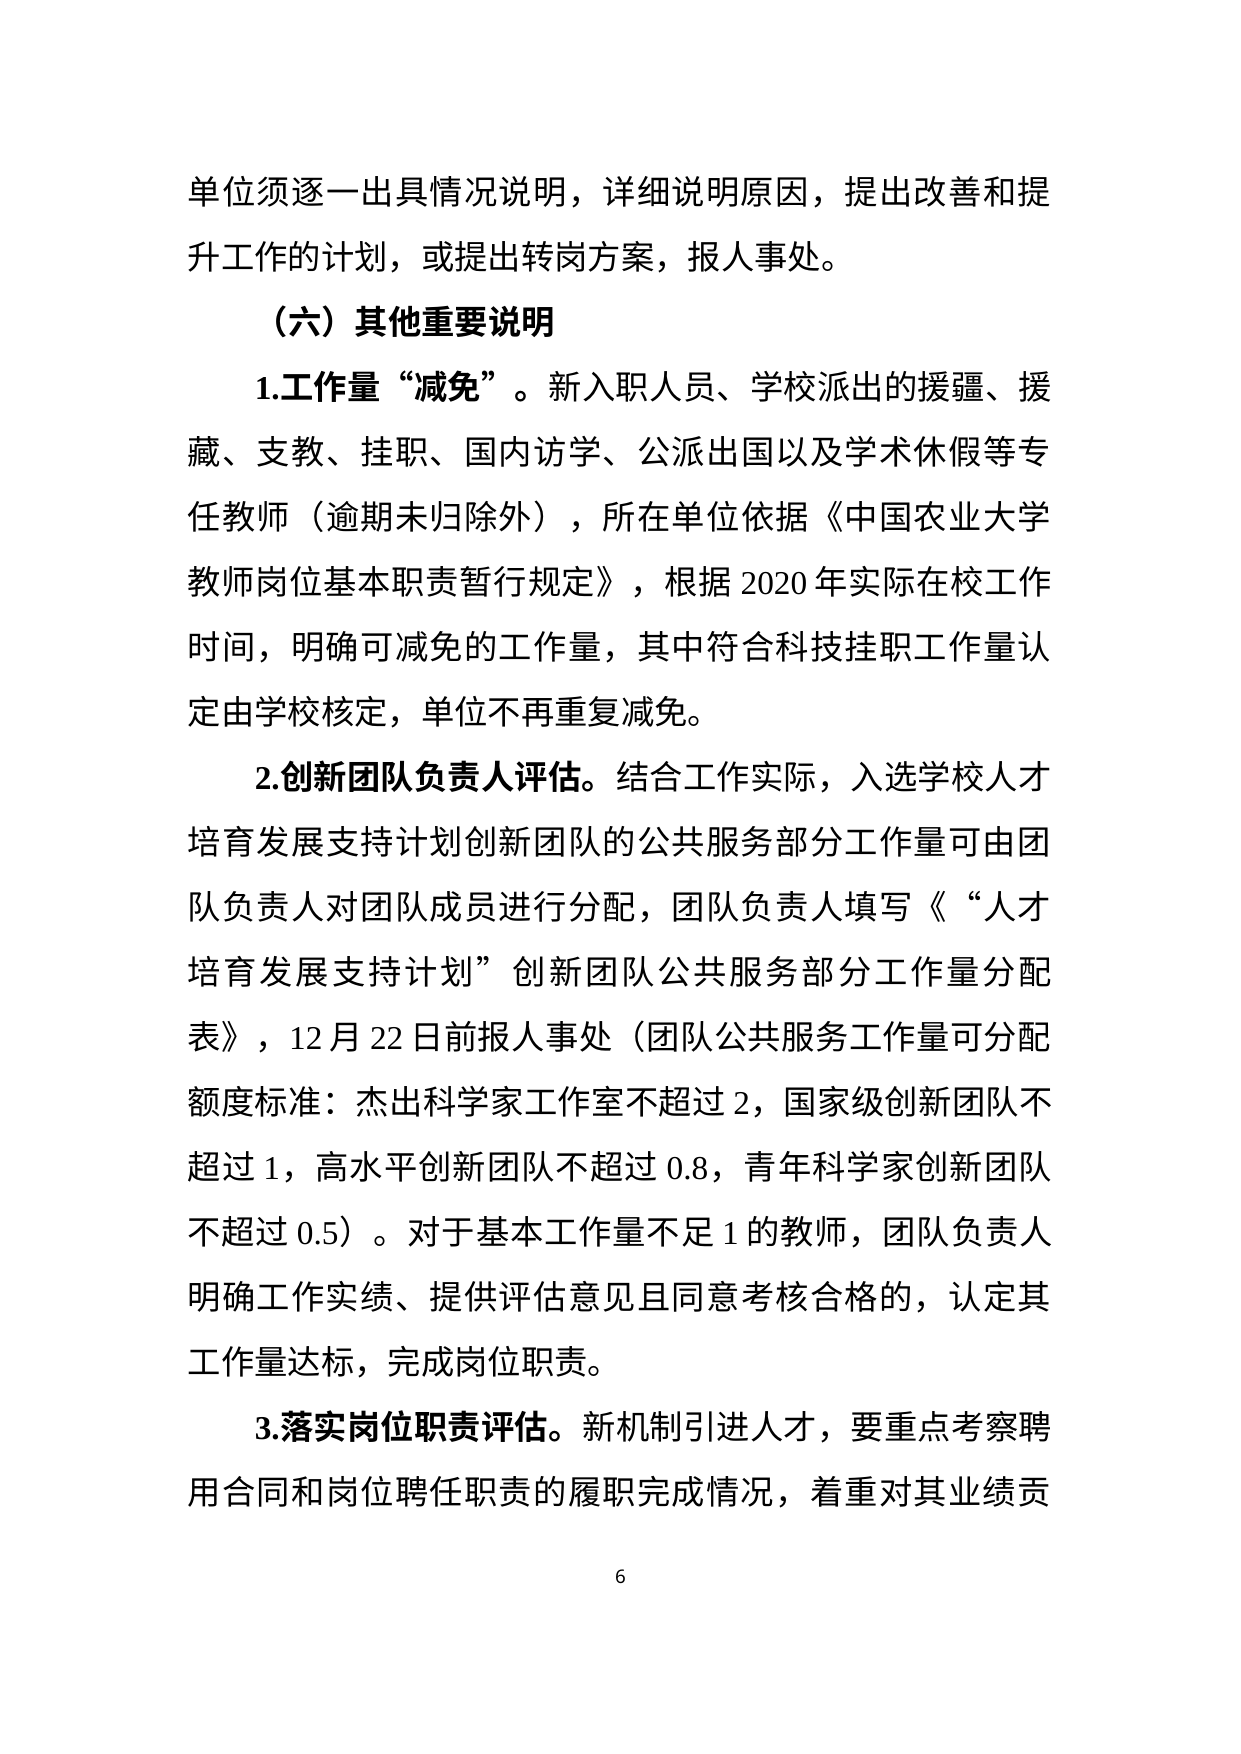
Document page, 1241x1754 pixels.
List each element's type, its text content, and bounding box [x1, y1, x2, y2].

text 1.工作量“减免”。新入职人员、学校派出的援疆、援藏、支教、挂职、国内访学、公派出国以及学术休假等专任教师（逾期未归除外），所在单位依据《中国农业大学教师岗位基本职责暂行规定》，根据2020年实际在校工作时间，明确可减免的工作量，其中符合科技挂职工作量认定由学校核定，单位不再重复减免。 [187, 353, 1053, 743]
text 2.创新团队负责人评估。结合工作实际，入选学校人才培育发展支持计划创新团队的公共服务部分工作量可由团队负责人对团队成员进行分配，团队负责人填写《“人才培育发展支持计划”创新团队公共服务部分工作量分配表》，12月22日前报人事处（团队公共服务工作量可分配额度标准：杰出科学家工作室不超过2，国家级创新团队不超过1，高水平创新团队不超过0.8，青年科学家创新团队不超过0.5）。对于基本工作量不足1的教师，团队负责人明确工作实绩、提供评估意见且同意考核合格的，认定其工作量达标，完成岗位职责。 [187, 743, 1053, 1393]
title （六）其他重要说明 [187, 288, 1053, 353]
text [187, 158, 1053, 288]
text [187, 1393, 1053, 1523]
